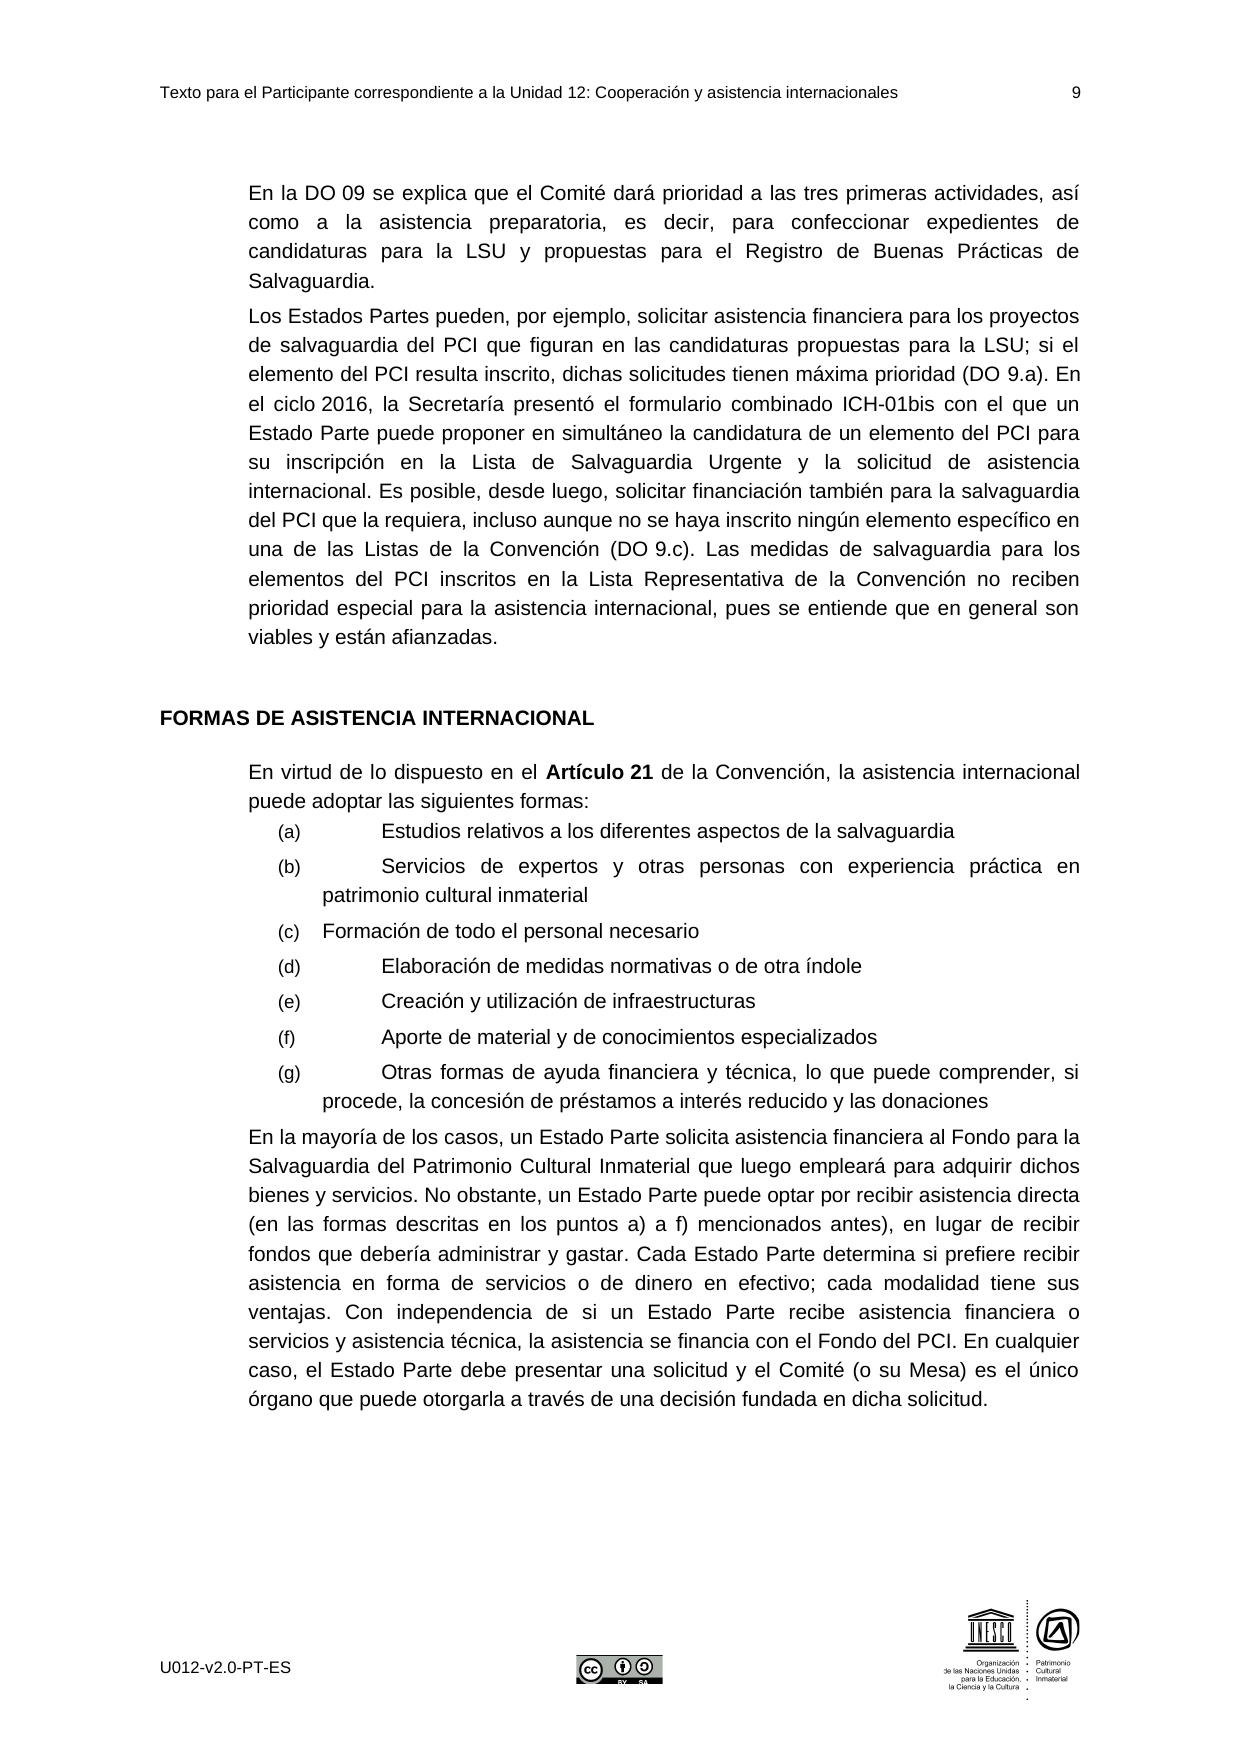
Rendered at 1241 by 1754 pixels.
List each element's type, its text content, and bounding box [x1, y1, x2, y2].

list Los Estados Partes pueden, por ejemplo, solicitar asistencia financiera para los proyectos de salvaguardia del PCI que figuran en las candidaturas propuestas para la LSU; si el elemento del PCI resulta inscrito, dichas solicitudes tienen máxima prioridad (DO 9.a). En el ciclo 2016, la Secretaría presentó el formulario combinado ICH-01bis con el que un Estado Parte puede proponer en simultáneo la candidatura de un elemento del PCI para su inscripción en la Lista de Salvaguardia Urgente y la solicitud de asistencia internacional. Es posible, desde luego, solicitar financiación también para la salvaguardia del PCI que la requiera, incluso aunque no se haya inscrito ningún elemento específico en una de las Listas de la Convención (DO 9.c). Las medidas de salvaguardia para los elementos del PCI inscritos en la Lista Representativa de la Convención no reciben prioridad especial para la asistencia internacional, pues se entiende que en general son viables y están afianzadas. [248, 300, 1081, 650]
list En la DO 09 se explica que el Comité dará prioridad a las tres primeras actividades, así como a la asistencia preparatoria, es decir, para confeccionar expedientes de candidaturas para la LSU y propuestas para el Registro de Buenas Prácticas de Salvaguardia. [248, 177, 1081, 294]
list Elaboración de medidas normativas o de otra índole [278, 950, 1081, 979]
list Formación de todo el personal necesario [278, 915, 1081, 944]
list Estudios relativos a los diferentes aspectos de la salvaguardia [278, 815, 1081, 844]
list Aporte de material y de conocimientos especializados [278, 1021, 1081, 1050]
picture [575, 1655, 663, 1684]
picture [943, 1600, 1080, 1700]
text En virtud de lo dispuesto en el Artículo 21 de la Convención, la asistencia internacional puede adoptar las siguientes formas: [248, 756, 1081, 815]
list Creación y utilización de infraestructuras [278, 986, 1081, 1015]
list Servicios de expertos y otras personas con experiencia práctica en patrimonio cultural inmaterial [278, 850, 1081, 908]
subtitle Formas de asistencia internacional [159, 700, 1081, 731]
list Otras formas de ayuda financiera y técnica, lo que puede comprender, si procede, la concesión de préstamos a interés reducido y las donaciones [278, 1056, 1081, 1115]
text En la mayoría de los casos, un Estado Parte solicita asistencia financiera al Fondo para la Salvaguardia del Patrimonio Cultural Inmaterial que luego empleará para adquirir dichos bienes y servicios. No obstante, un Estado Parte puede optar por recibir asistencia directa (en las formas descritas en los puntos a) a f) mencionados antes), en lugar de recibir fondos que debería administrar y gastar. Cada Estado Parte determina si prefiere recibir asistencia en forma de servicios o de dinero en efectivo; cada modalidad tiene sus ventajas. Con independencia de si un Estado Parte recibe asistencia financiera o servicios y asistencia técnica, la asistencia se financia con el Fondo del PCI. En cualquier caso, el Estado Parte debe presentar una solicitud y el Comité (o su Mesa) es el único órgano que puede otorgarla a través de una decisión fundada en dicha solicitud. [248, 1121, 1081, 1413]
